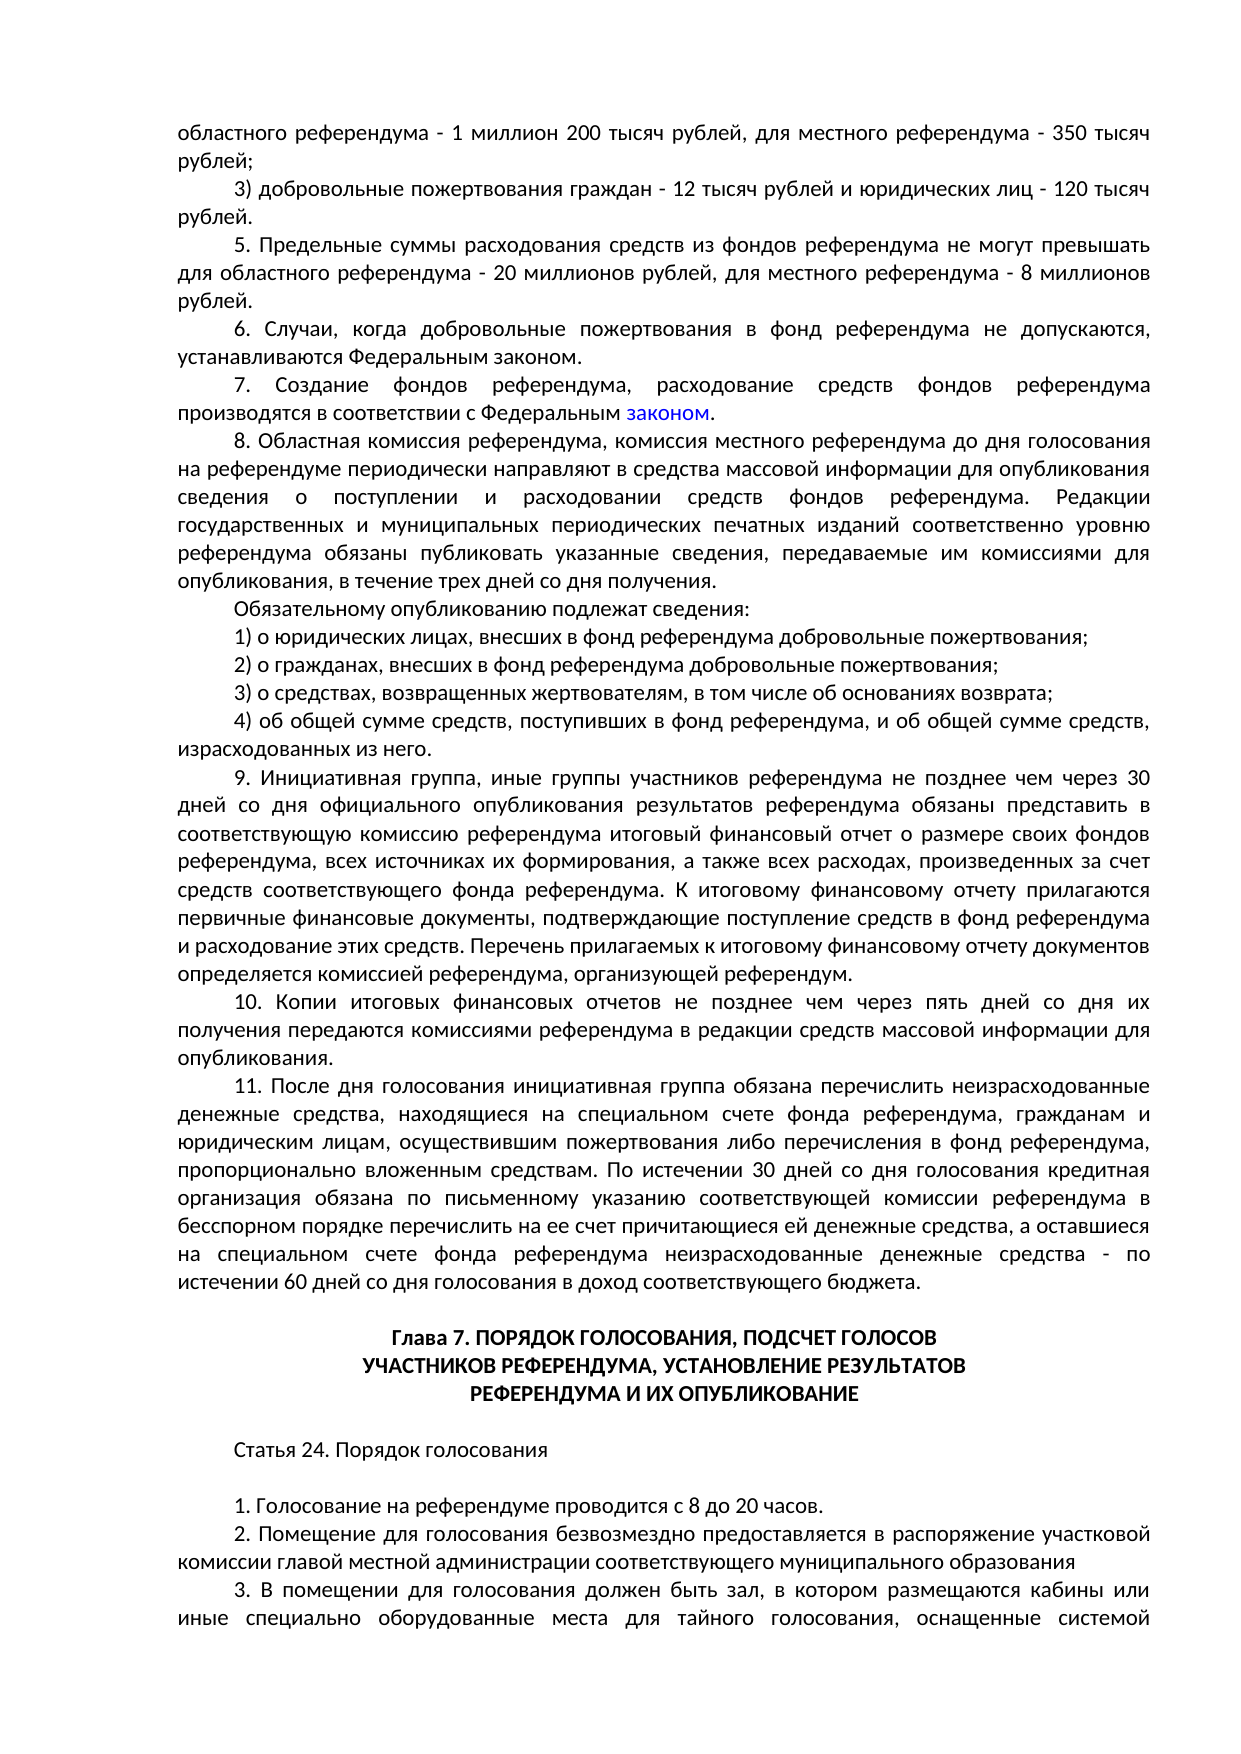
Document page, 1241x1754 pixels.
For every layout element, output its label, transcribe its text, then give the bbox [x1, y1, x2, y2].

text 4) об общей сумме средств, поступивших в фонд референдума, и об общей сумме средств, израсходованных из него. [177, 707, 1152, 763]
text 6. Случаи, когда добровольные пожертвования в фонд референдума не допускаются, устанавливаются Федеральным законом. [177, 314, 1152, 370]
text УЧАСТНИКОВ РЕФЕРЕНДУМА, УСТАНОВЛЕНИЕ РЕЗУЛЬТАТОВ [177, 1351, 1152, 1379]
text 7. Создание фондов референдума, расходование средств фондов референдума производятся в соответствии с Федеральным законом. [177, 370, 1152, 426]
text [177, 118, 1152, 174]
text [177, 1575, 1152, 1631]
text Статья 24. Порядок голосования [177, 1435, 1152, 1463]
text 5. Предельные суммы расходования средств из фондов референдума не могут превышать для областного референдума - 20 миллионов рублей, для местного референдума - 8 миллионов рублей. [177, 230, 1152, 314]
text Обязательному опубликованию подлежат сведения: [177, 594, 1152, 622]
text 1) о юридических лицах, внесших в фонд референдума добровольные пожертвования; [177, 622, 1152, 651]
text 2. Помещение для голосования безвозмездно предоставляется в распоряжение участковой комиссии главой местной администрации соответствующего муниципального образования [177, 1519, 1152, 1575]
text 1. Голосование на референдуме проводится с 8 до 20 часов. [177, 1491, 1152, 1519]
text 11. После дня голосования инициативная группа обязана перечислить неизрасходованные денежные средства, находящиеся на специальном счете фонда референдума, гражданам и юридическим лицам, осуществившим пожертвования либо перечисления в фонд референдума, пропорционально вложенным средствам. По истечении 30 дней со дня голосования кредитная организация обязана по письменному указанию соответствующей комиссии референдума в бесспорном порядке перечислить на ее счет причитающиеся ей денежные средства, а оставшиеся на специальном счете фонда референдума неизрасходованные денежные средства - по истечении 60 дней со дня голосования в доход соответствующего бюджета. [177, 1071, 1152, 1295]
text 10. Копии итоговых финансовых отчетов не позднее чем через пять дней со дня их получения передаются комиссиями референдума в редакции средств массовой информации для опубликования. [177, 987, 1152, 1071]
text 2) о гражданах, внесших в фонд референдума добровольные пожертвования; [177, 651, 1152, 678]
text 8. Областная комиссия референдума, комиссия местного референдума до дня голосования на референдуме периодически направляют в средства массовой информации для опубликования сведения о поступлении и расходовании средств фондов референдума. Редакции государственных и муниципальных периодических печатных изданий соответственно уровню референдума обязаны публиковать указанные сведения, передаваемые им комиссиями для опубликования, в течение трех дней со дня получения. [177, 426, 1152, 594]
text Глава 7. ПОРЯДОК ГОЛОСОВАНИЯ, ПОДСЧЕТ ГОЛОСОВ [177, 1323, 1152, 1351]
text РЕФЕРЕНДУМА И ИХ ОПУБЛИКОВАНИЕ [177, 1379, 1152, 1407]
text 3) добровольные пожертвования граждан - 12 тысяч рублей и юридических лиц - 120 тысяч рублей. [177, 174, 1152, 230]
text 3) о средствах, возвращенных жертвователям, в том числе об основаниях возврата; [177, 678, 1152, 707]
text 9. Инициативная группа, иные группы участников референдума не позднее чем через 30 дней со дня официального опубликования результатов референдума обязаны представить в соответствующую комиссию референдума итоговый финансовый отчет о размере своих фондов референдума, всех источниках их формирования, а также всех расходах, произведенных за счет средств соответствующего фонда референдума. К итоговому финансовому отчету прилагаются первичные финансовые документы, подтверждающие поступление средств в фонд референдума и расходование этих средств. Перечень прилагаемых к итоговому финансовому отчету документов определяется комиссией референдума, организующей референдум. [177, 763, 1152, 987]
